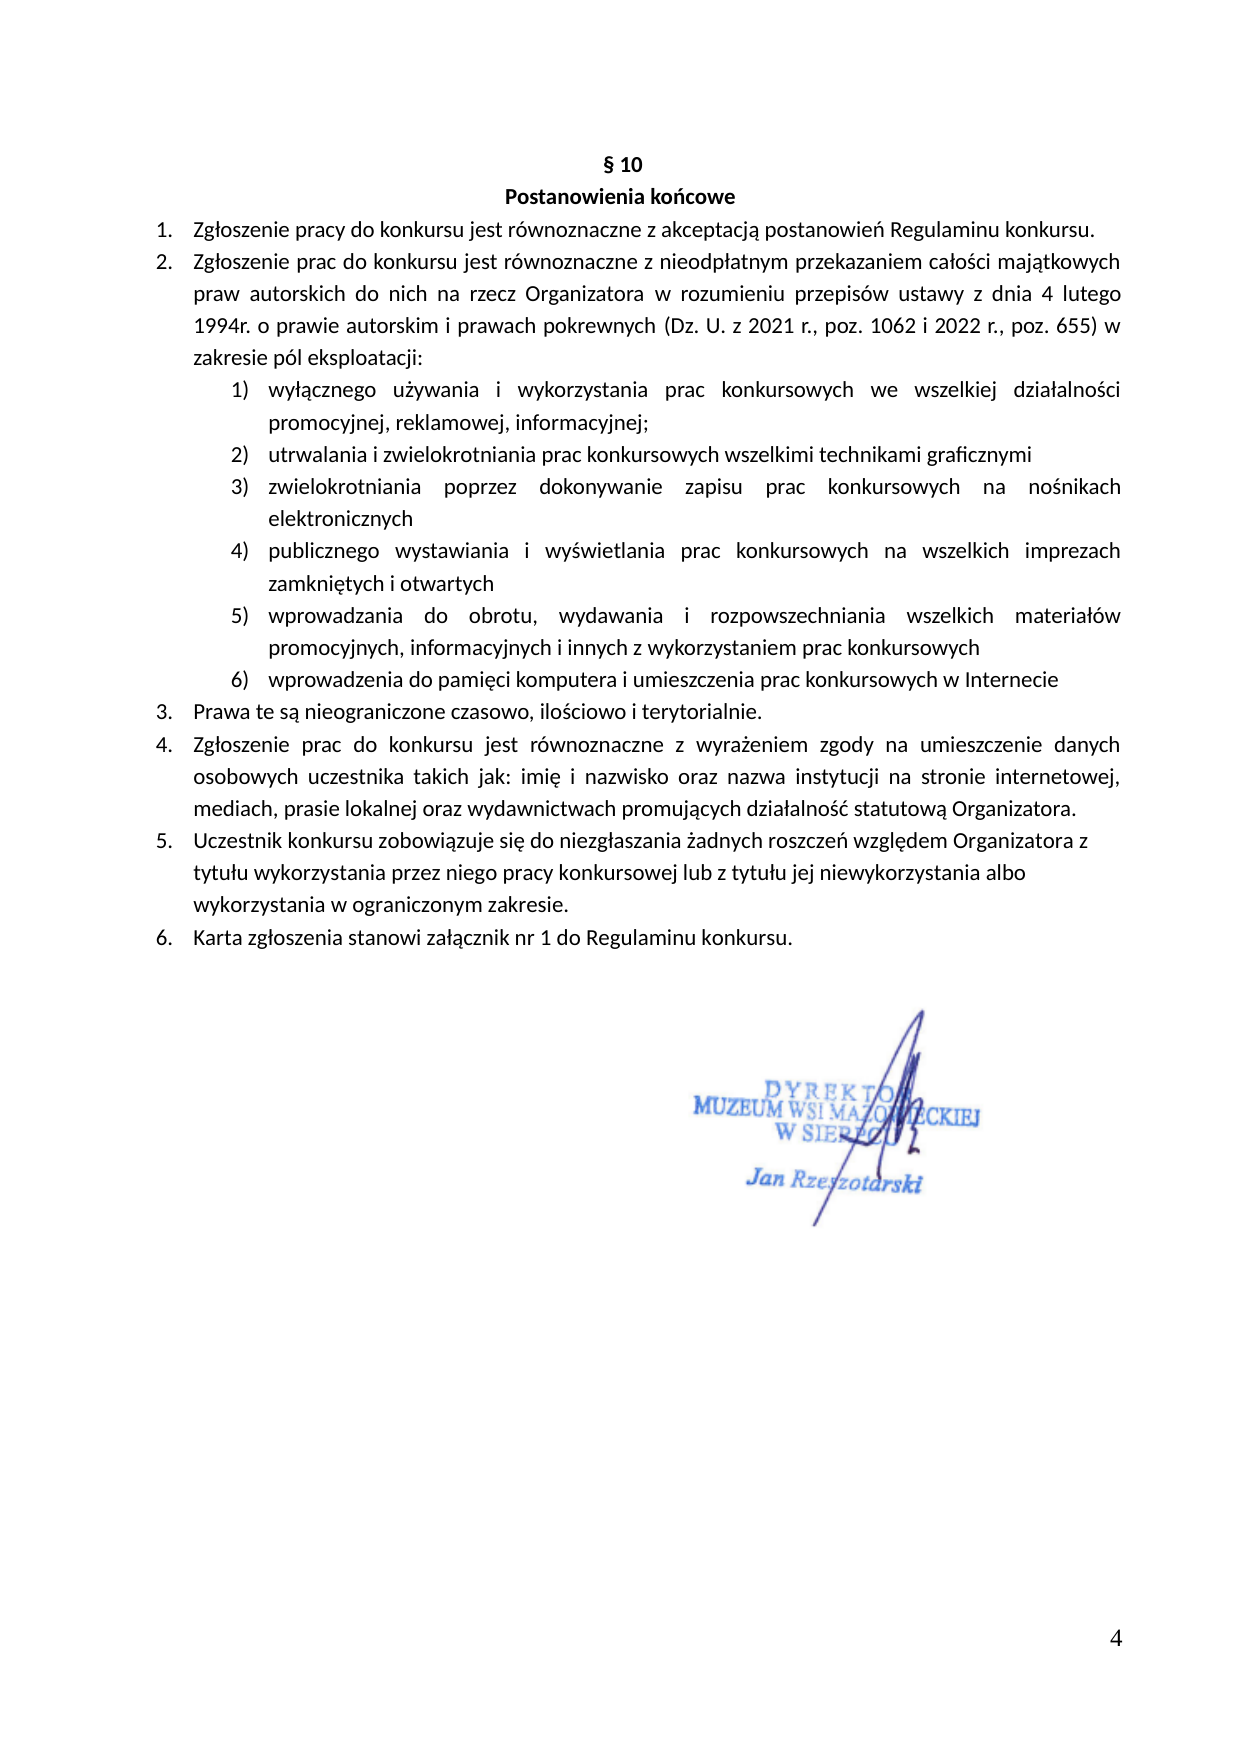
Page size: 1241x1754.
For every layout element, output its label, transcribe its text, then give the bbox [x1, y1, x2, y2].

list Zgłoszenie pracy do konkursu jest równoznaczne z akceptacją postanowień Regulaminu konkursu. [156, 215, 1122, 243]
text § 10 [118, 150, 1122, 178]
list wprowadzenia do pamięci komputera i umieszczenia prac konkursowych w Internecie [231, 665, 1122, 693]
list Prawa te są nieograniczone czasowo, ilościowo i terytorialnie. [156, 697, 1122, 726]
list zwielokrotniania poprzez dokonywanie zapisu prac konkursowych na nośnikach elektronicznych [231, 472, 1122, 532]
list Uczestnik konkursu zobowiązuje się do niezgłaszania żadnych roszczeń względem Organizatora z tytułu wykorzystania przez niego pracy konkursowej lub z tytułu jej niewykorzystania albo wykorzystania w ograniczonym zakresie. [156, 826, 1122, 919]
text Postanowienia końcowe [118, 182, 1122, 211]
list utrwalania i zwielokrotniania prac konkursowych wszelkimi technikami graficznymi [231, 440, 1122, 468]
list publicznego wystawiania i wyświetlania prac konkursowych na wszelkich imprezach zamkniętych i otwartych [231, 537, 1122, 597]
list Zgłoszenie prac do konkursu jest równoznaczne z nieodpłatnym przekazaniem całości majątkowych praw autorskich do nich na rzecz Organizatora w rozumieniu przepisów ustawy z dnia 4 lutego 1994r. o prawie autorskim i prawach pokrewnych (Dz. U. z 2021 r., poz. 1062 i 2022 r., poz. 655) w zakresie pól eksploatacji: [156, 247, 1122, 371]
list wprowadzania do obrotu, wydawania i rozpowszechniania wszelkich materiałów promocyjnych, informacyjnych i innych z wykorzystaniem prac konkursowych [231, 601, 1122, 661]
list Zgłoszenie prac do konkursu jest równoznaczne z wyrażeniem zgody na umieszczenie danych osobowych uczestnika takich jak: imię i nazwisko oraz nazwa instytucji na stronie internetowej, mediach, prasie lokalnej oraz wydawnictwach promujących działalność statutową Organizatora. [156, 730, 1122, 822]
list wyłącznego używania i wykorzystania prac konkursowych we wszelkiej działalności promocyjnej, reklamowej, informacyjnej; [231, 376, 1122, 436]
list Karta zgłoszenia stanowi załącznik nr 1 do Regulaminu konkursu. [156, 923, 1122, 951]
